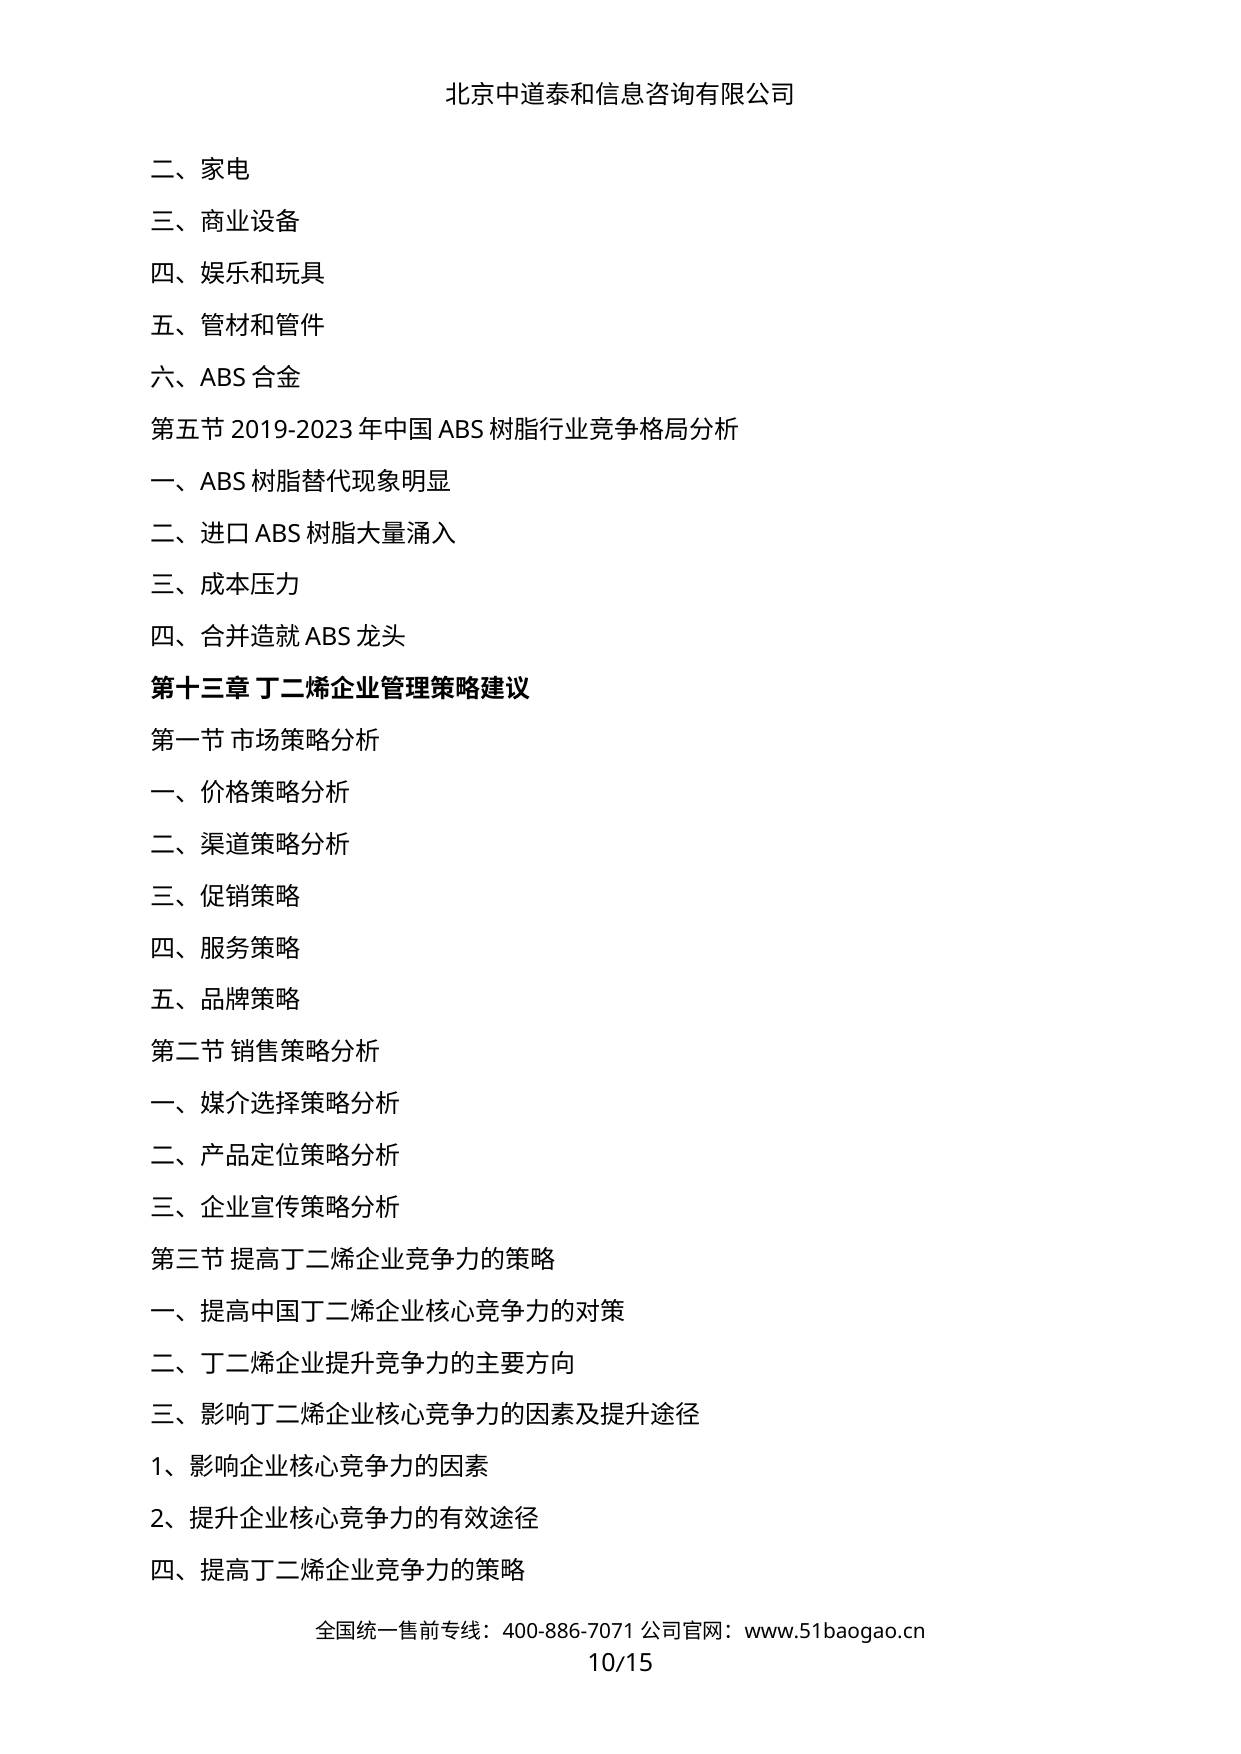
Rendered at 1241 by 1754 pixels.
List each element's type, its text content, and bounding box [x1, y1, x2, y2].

text 四、提高丁二烯企业竞争力的策略 [150, 1551, 1090, 1587]
text 三、成本压力 [150, 565, 1090, 601]
text 一、提高中国丁二烯企业核心竞争力的对策 [150, 1291, 1090, 1327]
text 二、丁二烯企业提升竞争力的主要方向 [150, 1343, 1090, 1379]
text 2、提升企业核心竞争力的有效途径 [150, 1499, 1090, 1535]
text 一、ABS树脂替代现象明显 [150, 461, 1090, 497]
text 1、影响企业核心竞争力的因素 [150, 1447, 1090, 1483]
text 第一节 市场策略分析 [150, 721, 1090, 757]
text 三、商业设备 [150, 202, 1090, 238]
text 二、产品定位策略分析 [150, 1136, 1090, 1172]
text 三、企业宣传策略分析 [150, 1187, 1090, 1224]
text 一、媒介选择策略分析 [150, 1084, 1090, 1120]
text 第五节 2019-2023年中国ABS树脂行业竞争格局分析 [150, 409, 1090, 446]
text 六、ABS合金 [150, 357, 1090, 394]
text 四、服务策略 [150, 928, 1090, 964]
text 二、家电 [150, 150, 1090, 186]
text 四、合并造就ABS龙头 [150, 617, 1090, 653]
text 第十三章 丁二烯企业管理策略建议 [150, 669, 1090, 705]
text 第二节 销售策略分析 [150, 1032, 1090, 1068]
text 五、管材和管件 [150, 306, 1090, 342]
text 二、进口ABS树脂大量涌入 [150, 513, 1090, 549]
text 三、影响丁二烯企业核心竞争力的因素及提升途径 [150, 1395, 1090, 1431]
text 五、品牌策略 [150, 980, 1090, 1016]
text 一、价格策略分析 [150, 772, 1090, 809]
text 二、渠道策略分析 [150, 824, 1090, 861]
text 四、娱乐和玩具 [150, 254, 1090, 290]
text 第三节 提高丁二烯企业竞争力的策略 [150, 1239, 1090, 1276]
text 三、促销策略 [150, 876, 1090, 912]
